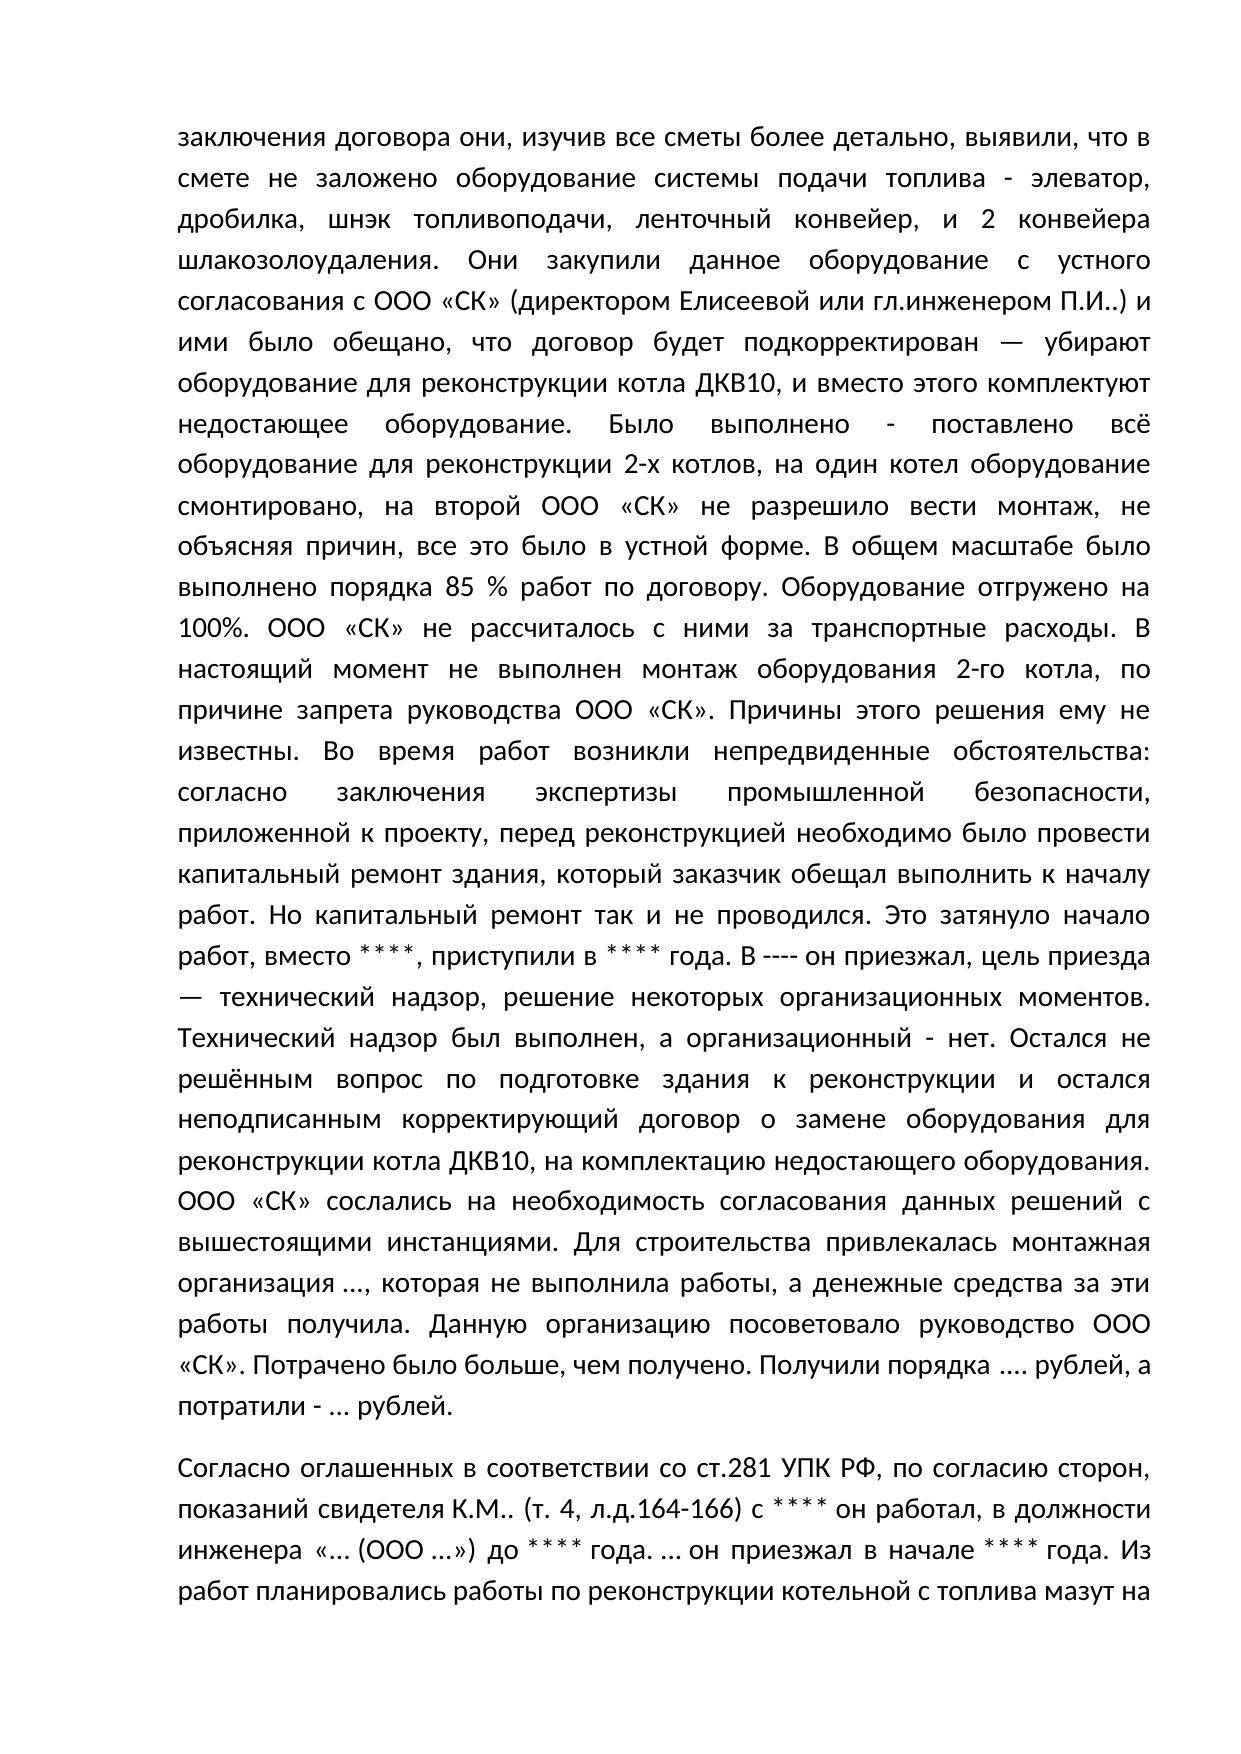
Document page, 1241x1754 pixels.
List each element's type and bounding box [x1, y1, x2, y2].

text [177, 118, 1152, 1423]
text [177, 1449, 1152, 1607]
